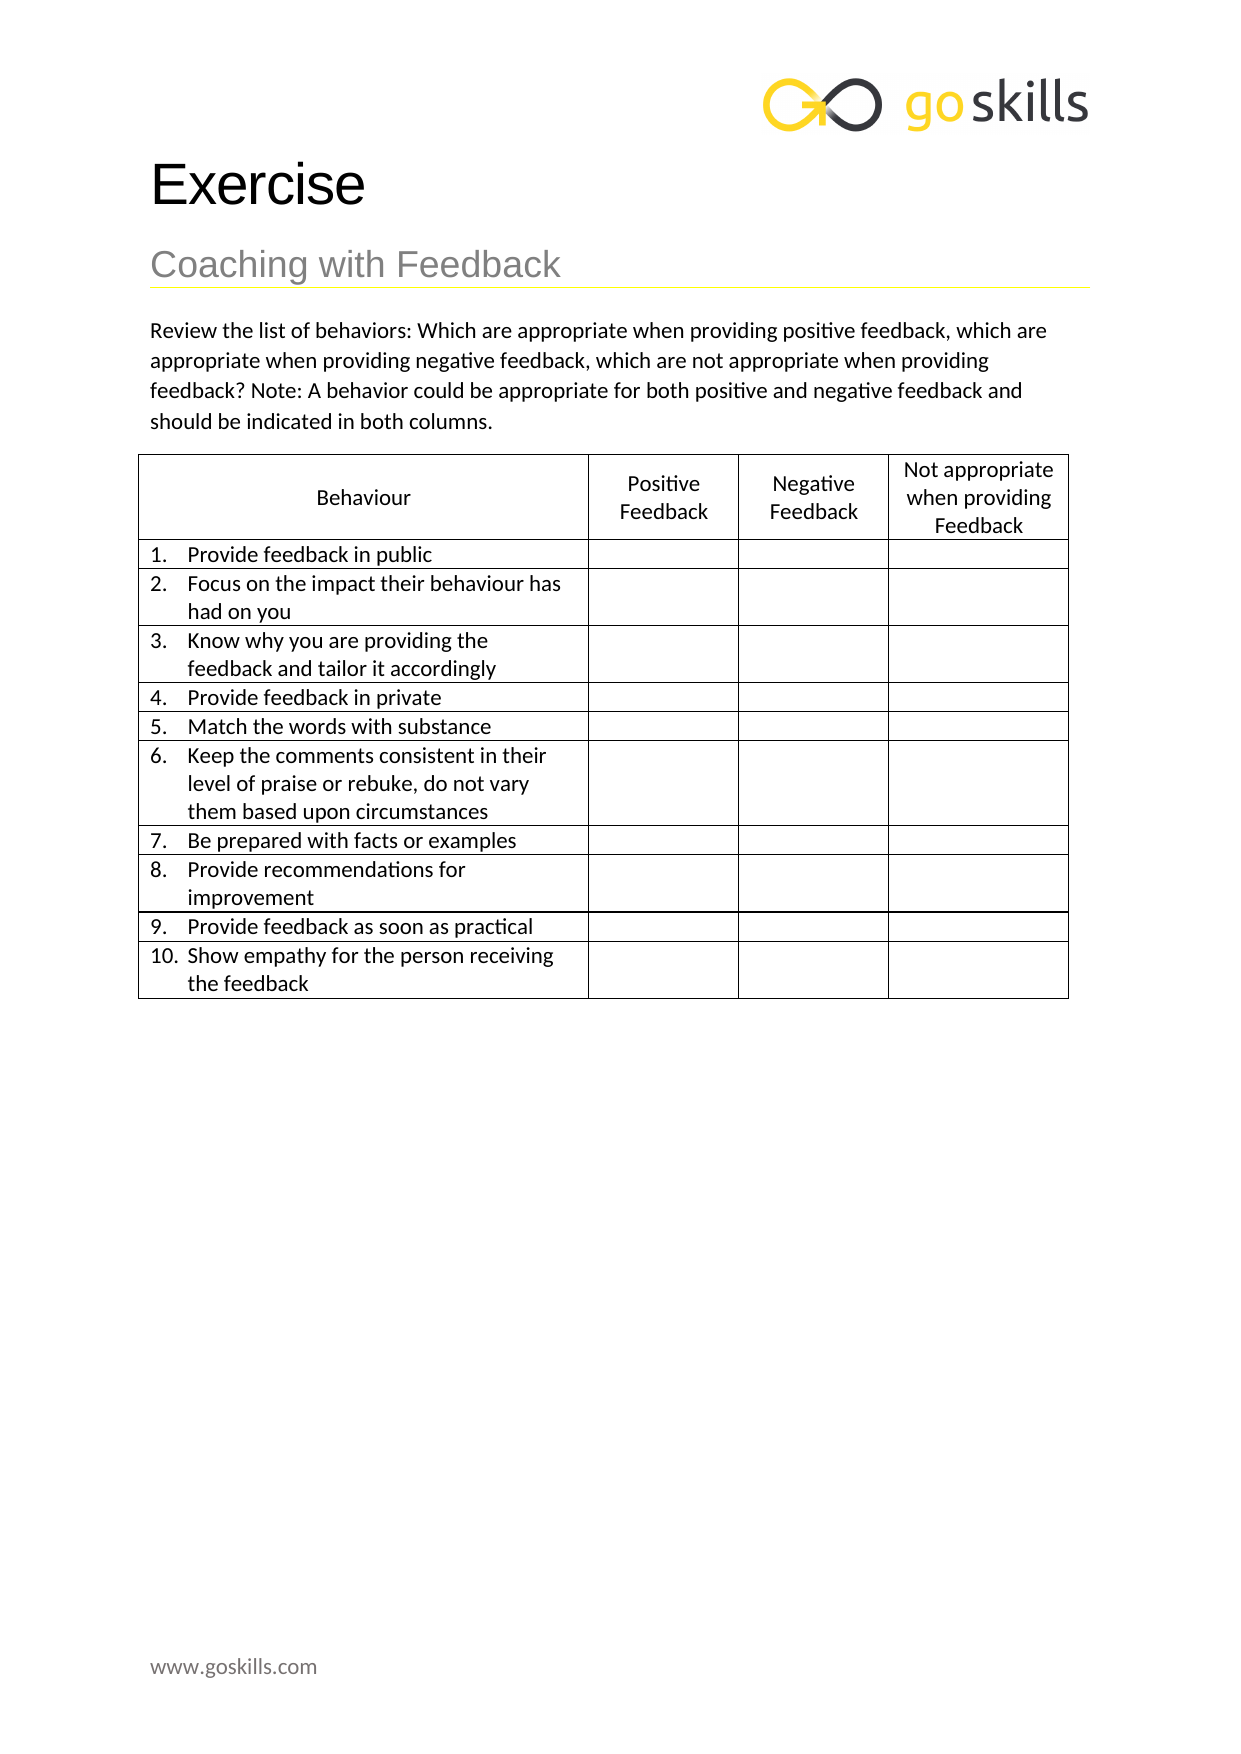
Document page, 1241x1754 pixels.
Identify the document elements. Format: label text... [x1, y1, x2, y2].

table_cell [589, 741, 738, 825]
table_cell [889, 569, 1068, 625]
table_cell Keep the comments consistent in their level of praise or rebuke, do not vary them based upon circumstances [139, 741, 588, 825]
table_cell [739, 741, 888, 825]
table_cell Provide feedback as soon as practical [139, 913, 588, 941]
table_cell [889, 683, 1068, 711]
table_cell [889, 626, 1068, 682]
table_cell [739, 826, 888, 854]
table_cell [589, 683, 738, 711]
table_cell [589, 855, 738, 911]
table_cell [739, 942, 888, 998]
table_header Behaviour [139, 455, 588, 539]
table_cell Be prepared with facts or examples [139, 826, 588, 854]
table_cell [889, 913, 1068, 941]
table_cell Know why you are providing the feedback and tailor it accordingly [139, 626, 588, 682]
table_cell [589, 569, 738, 625]
table_cell [589, 626, 738, 682]
table_cell [739, 626, 888, 682]
table_cell Focus on the impact their behaviour has had on you [139, 569, 588, 625]
text Review the list of behaviors: Which are appropriate when providing positive feedback, which are appropriate when providing negative feedback, which are not appropriate when providing feedback? Note: A behavior could be appropriate for both positive and negative feedback and should be indicated in both columns. [150, 316, 1090, 435]
table_cell [739, 855, 888, 911]
table_cell [739, 712, 888, 740]
table_cell Provide feedback in public [139, 540, 588, 568]
table_cell Show empathy for the person receiving the feedback [139, 942, 588, 998]
table_cell Provide feedback in private [139, 683, 588, 711]
table_cell [589, 540, 738, 568]
table_cell [889, 855, 1068, 911]
table_cell [889, 826, 1068, 854]
table_cell [889, 942, 1068, 998]
table_cell [739, 683, 888, 711]
table_cell [589, 913, 738, 941]
table_cell [739, 913, 888, 941]
table_cell [589, 942, 738, 998]
table_header Negative Feedback [739, 455, 888, 539]
title Exercise [150, 150, 1090, 217]
picture [760, 73, 1091, 135]
table_cell [889, 741, 1068, 825]
table_cell [739, 540, 888, 568]
table_cell Provide recommendations for improvement [139, 855, 588, 911]
table_header Positive Feedback [589, 455, 738, 539]
subtitle Coaching with Feedback [150, 242, 1090, 287]
table_header Not appropriate when providing Feedback [889, 455, 1068, 539]
table_cell Match the words with substance [139, 712, 588, 740]
table_cell [889, 540, 1068, 568]
table_cell [739, 569, 888, 625]
table_cell [589, 712, 738, 740]
table_cell [589, 826, 738, 854]
table_cell [889, 712, 1068, 740]
